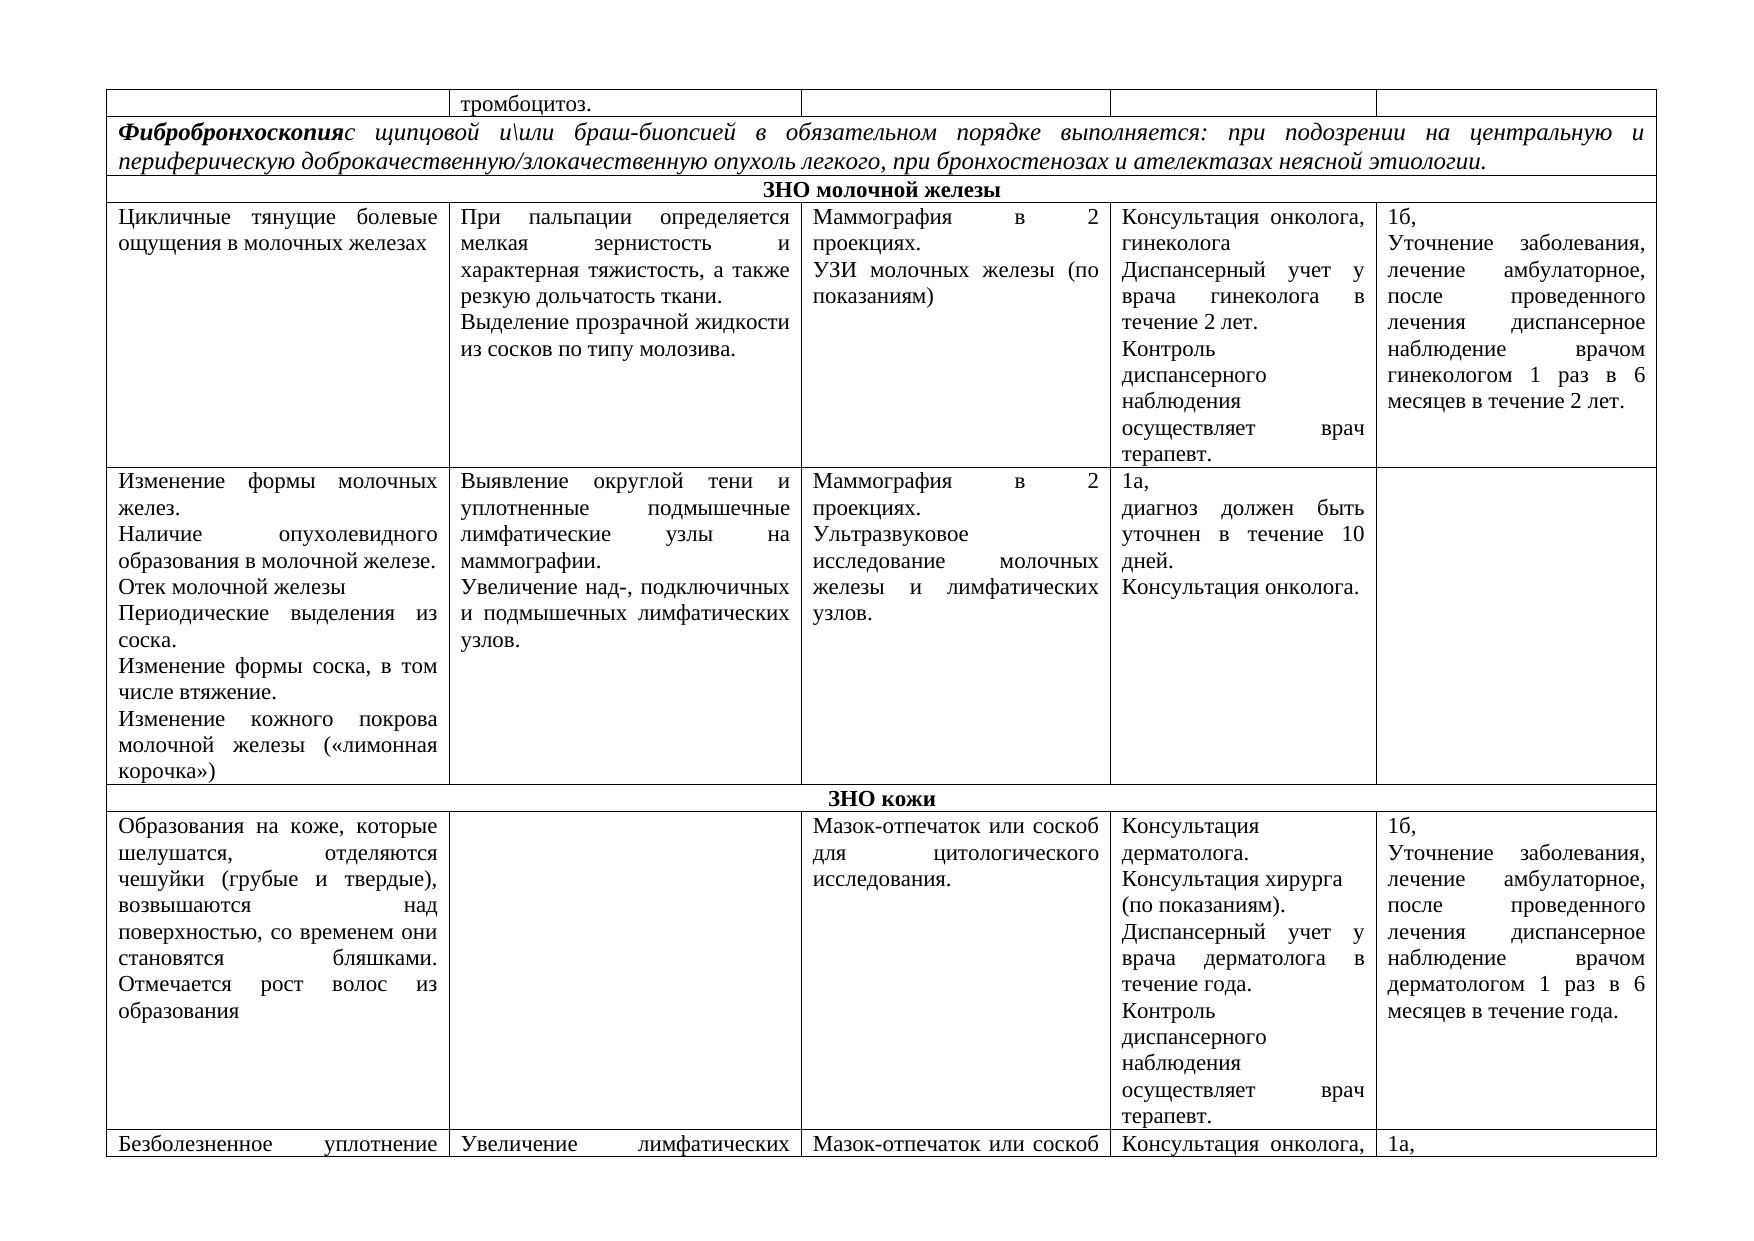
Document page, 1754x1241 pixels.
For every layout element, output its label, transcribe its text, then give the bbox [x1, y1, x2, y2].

table_cell Образования на коже, которые шелушатся, отделяются чешуйки (грубые и твердые), возвышаются над поверхностью, со временем они становятся бляшками. Отмечается рост волос из образования [107, 812, 449, 1128]
table_cell ЗНО молочной железы [107, 176, 1656, 202]
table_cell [1377, 90, 1656, 116]
table_cell Маммография в 2 проекциях. Ультразвуковое исследование молочных железы и лимфатических узлов. [802, 468, 1110, 784]
table_cell Маммография в 2 проекциях. УЗИ молочных железы (по показаниям) [802, 203, 1110, 467]
table_cell 1б, Уточнение заболевания, лечение амбулаторное, после проведенного лечения диспансерное наблюдение врачом дерматологом 1 раз в 6 месяцев в течение года. [1377, 812, 1656, 1128]
table_cell При пальпации определяется мелкая зернистость и характерная тяжистость, а также резкую дольчатость ткани. Выделение прозрачной жидкости из сосков по типу молозива. [450, 203, 801, 467]
table_cell 1б, Уточнение заболевания, лечение амбулаторное, после проведенного лечения диспансерное наблюдение врачом гинекологом 1 раз в 6 месяцев в течение 2 лет. [1377, 203, 1656, 467]
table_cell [450, 90, 801, 116]
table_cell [1377, 1130, 1656, 1156]
table_cell Цикличные тянущие болевые ощущения в молочных железах [107, 203, 449, 467]
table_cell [1111, 90, 1376, 116]
table_cell Консультация дерматолога. Консультация хирурга (по показаниям). Диспансерный учет у врача дерматолога в течение года. Контроль диспансерного наблюдения осуществляет врач терапевт. [1111, 812, 1376, 1128]
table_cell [802, 1130, 1110, 1156]
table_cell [107, 1130, 449, 1156]
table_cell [802, 90, 1110, 116]
table_cell 1а, диагноз должен быть уточнен в течение 10 дней. Консультация онколога. [1111, 468, 1376, 784]
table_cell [107, 90, 449, 116]
table_cell Фибробронхоскопияс щипцовой и\или браш-биопсией в обязательном порядке выполняется: при подозрении на центральную и периферическую доброкачественную/злокачественную опухоль легкого, при бронхостенозах и ателектазах неясной этиологии. [107, 117, 1656, 174]
table_cell [1377, 468, 1656, 784]
table_cell Изменение формы молочных желез. Наличие опухолевидного образования в молочной железе. Отек молочной железы Периодические выделения из соска. Изменение формы соска, в том числе втяжение. Изменение кожного покрова молочной железы («лимонная корочка») [107, 468, 449, 784]
table_cell Консультация онколога, гинеколога Диспансерный учет у врача гинеколога в течение 2 лет. Контроль диспансерного наблюдения осуществляет врач терапевт. [1111, 203, 1376, 467]
table_cell ЗНО кожи [107, 785, 1656, 811]
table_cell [1111, 1130, 1376, 1156]
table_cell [450, 1130, 801, 1156]
table_cell Мазок-отпечаток или соскоб для цитологического исследования. [802, 812, 1110, 1128]
table_cell [450, 812, 801, 1128]
table_cell Выявление округлой тени и уплотненные подмышечные лимфатические узлы на маммографии. Увеличение над-, подключичных и подмышечных лимфатических узлов. [450, 468, 801, 784]
